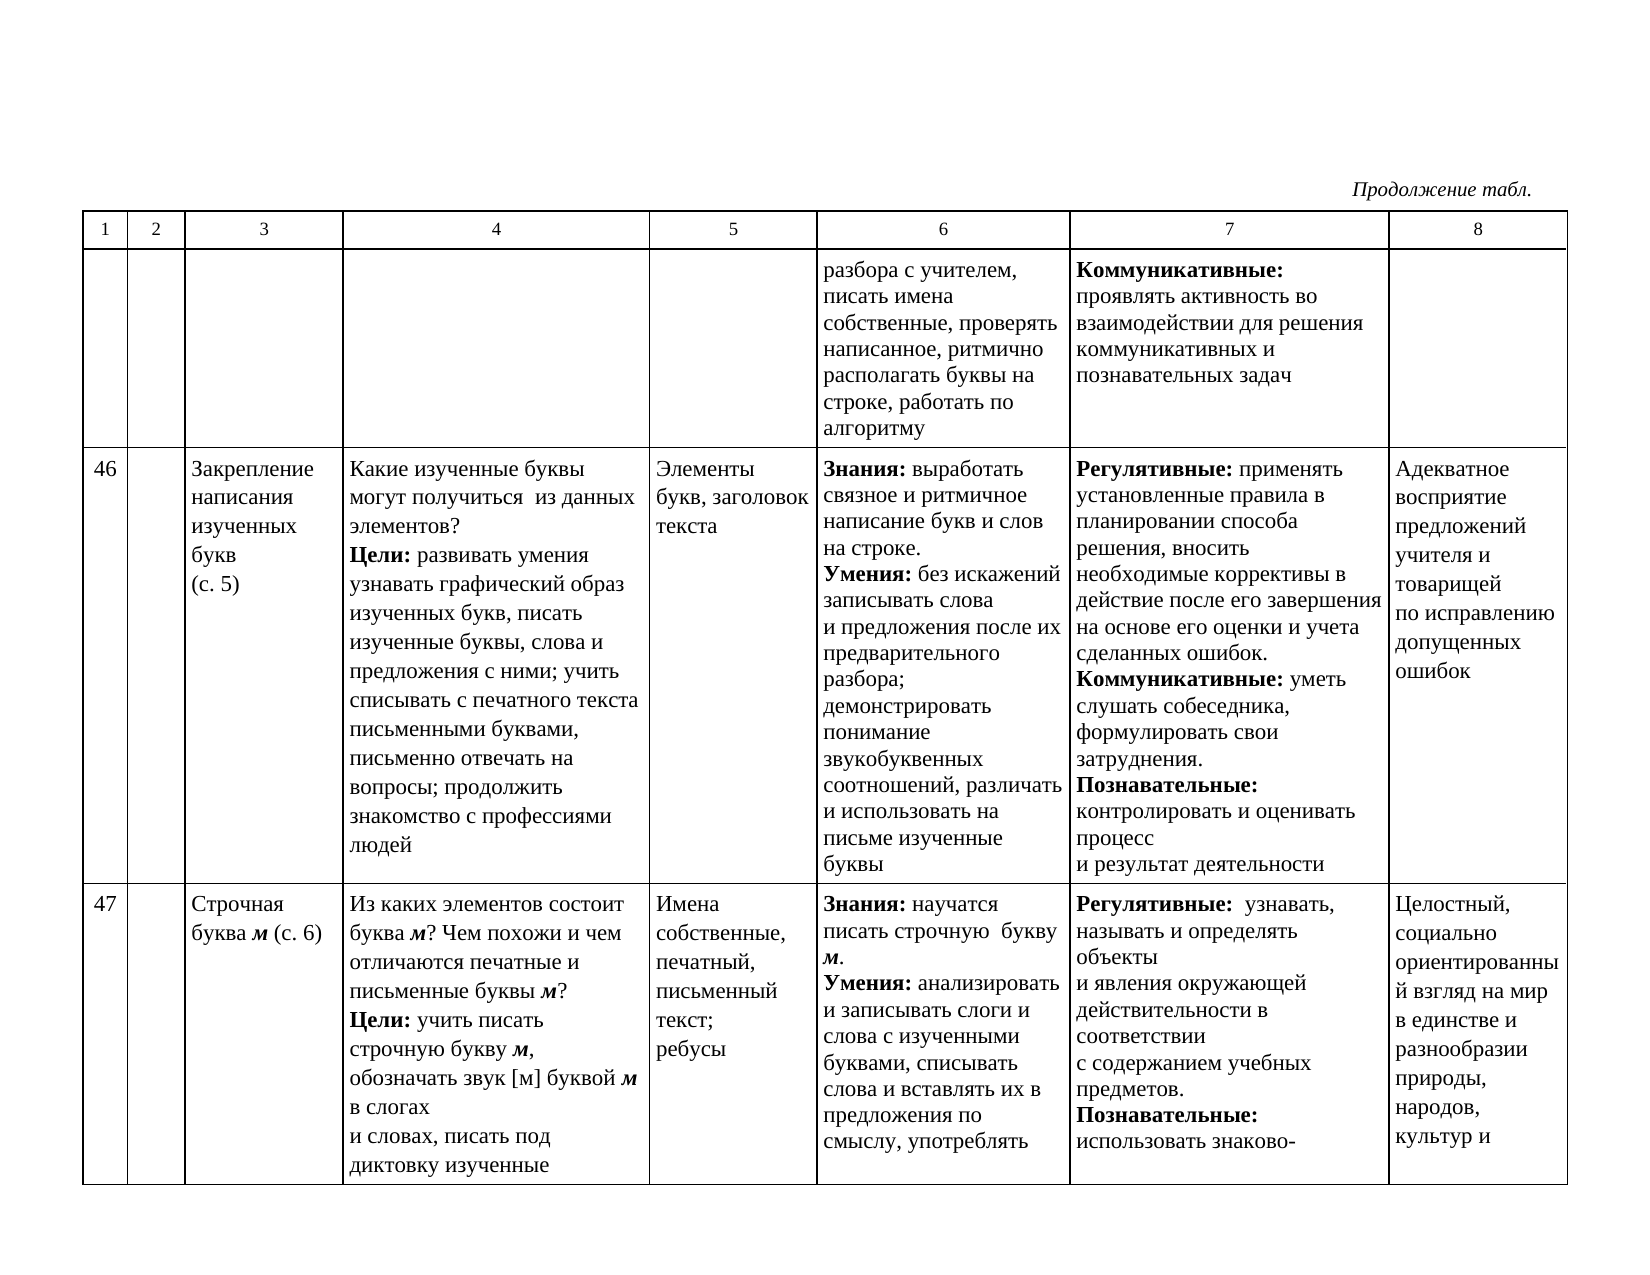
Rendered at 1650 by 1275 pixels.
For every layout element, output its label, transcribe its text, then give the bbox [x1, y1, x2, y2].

table_header 6 [818, 212, 1069, 248]
table_cell Коммуникативные: проявлять активность во взаимодействии для решения коммуникативных и познавательных задач [1071, 250, 1388, 447]
table_cell Закрепление написания изученных букв (с. 5) [186, 448, 342, 883]
table_cell Адекватное восприятие предложений учителя и товарищей по исправлению допущенных ошибок [1390, 447, 1567, 883]
table_cell [186, 250, 342, 447]
table_header 3 [186, 212, 342, 248]
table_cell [186, 884, 342, 1184]
table_header 2 [128, 212, 184, 248]
table_cell Какие изученные буквы могут получиться из данных элементов? Цели: развивать умения узнавать графический образ изученных букв, писать изученные буквы, слова и предложения с ними; учить списывать с печатного текста письменными буквами, письменно отвечать на вопросы; продолжить знакомство с профессиями людей [344, 448, 649, 883]
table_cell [818, 884, 1069, 1184]
table_header 7 [1071, 212, 1388, 248]
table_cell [1390, 883, 1567, 1184]
table_cell Элементы букв, заголовок текста [650, 448, 816, 883]
table_cell [128, 250, 184, 447]
table_cell [128, 884, 184, 1184]
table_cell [650, 884, 816, 1184]
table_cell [1071, 884, 1388, 1184]
table_header 1 [84, 212, 127, 248]
table_header 5 [650, 212, 816, 248]
table_cell [1390, 248, 1567, 447]
table_cell [344, 250, 649, 447]
table_cell 47 [84, 884, 127, 1184]
table_cell разбора с учителем, писать имена собственные, проверять написанное, ритмично располагать буквы на строке, работать по алгоритму [818, 250, 1069, 447]
table_cell [84, 250, 127, 447]
table_cell [128, 448, 184, 883]
text Продолжение табл. [118, 177, 1532, 201]
table_cell 46 [84, 448, 127, 883]
table_cell [650, 250, 816, 447]
table_cell Знания: выработать связное и ритмичное написание букв и слов на строке. Умения: без искажений записывать слова и предложения после их предварительного разбора; демонстрировать понимание звукобуквенных соотношений, различать и использовать на письме изученные буквы [818, 448, 1069, 883]
table_header 4 [344, 212, 649, 248]
table_header 8 [1390, 212, 1567, 248]
table_cell Регулятивные: применять установленные правила в планировании способа решения, вносить необходимые коррективы в действие после его завершения на основе его оценки и учета сделанных ошибок. Коммуникативные: уметь слушать собеседника, формулировать свои затруднения. Познавательные: контролировать и оценивать процесс и результат деятельности [1071, 448, 1388, 883]
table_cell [344, 884, 649, 1184]
